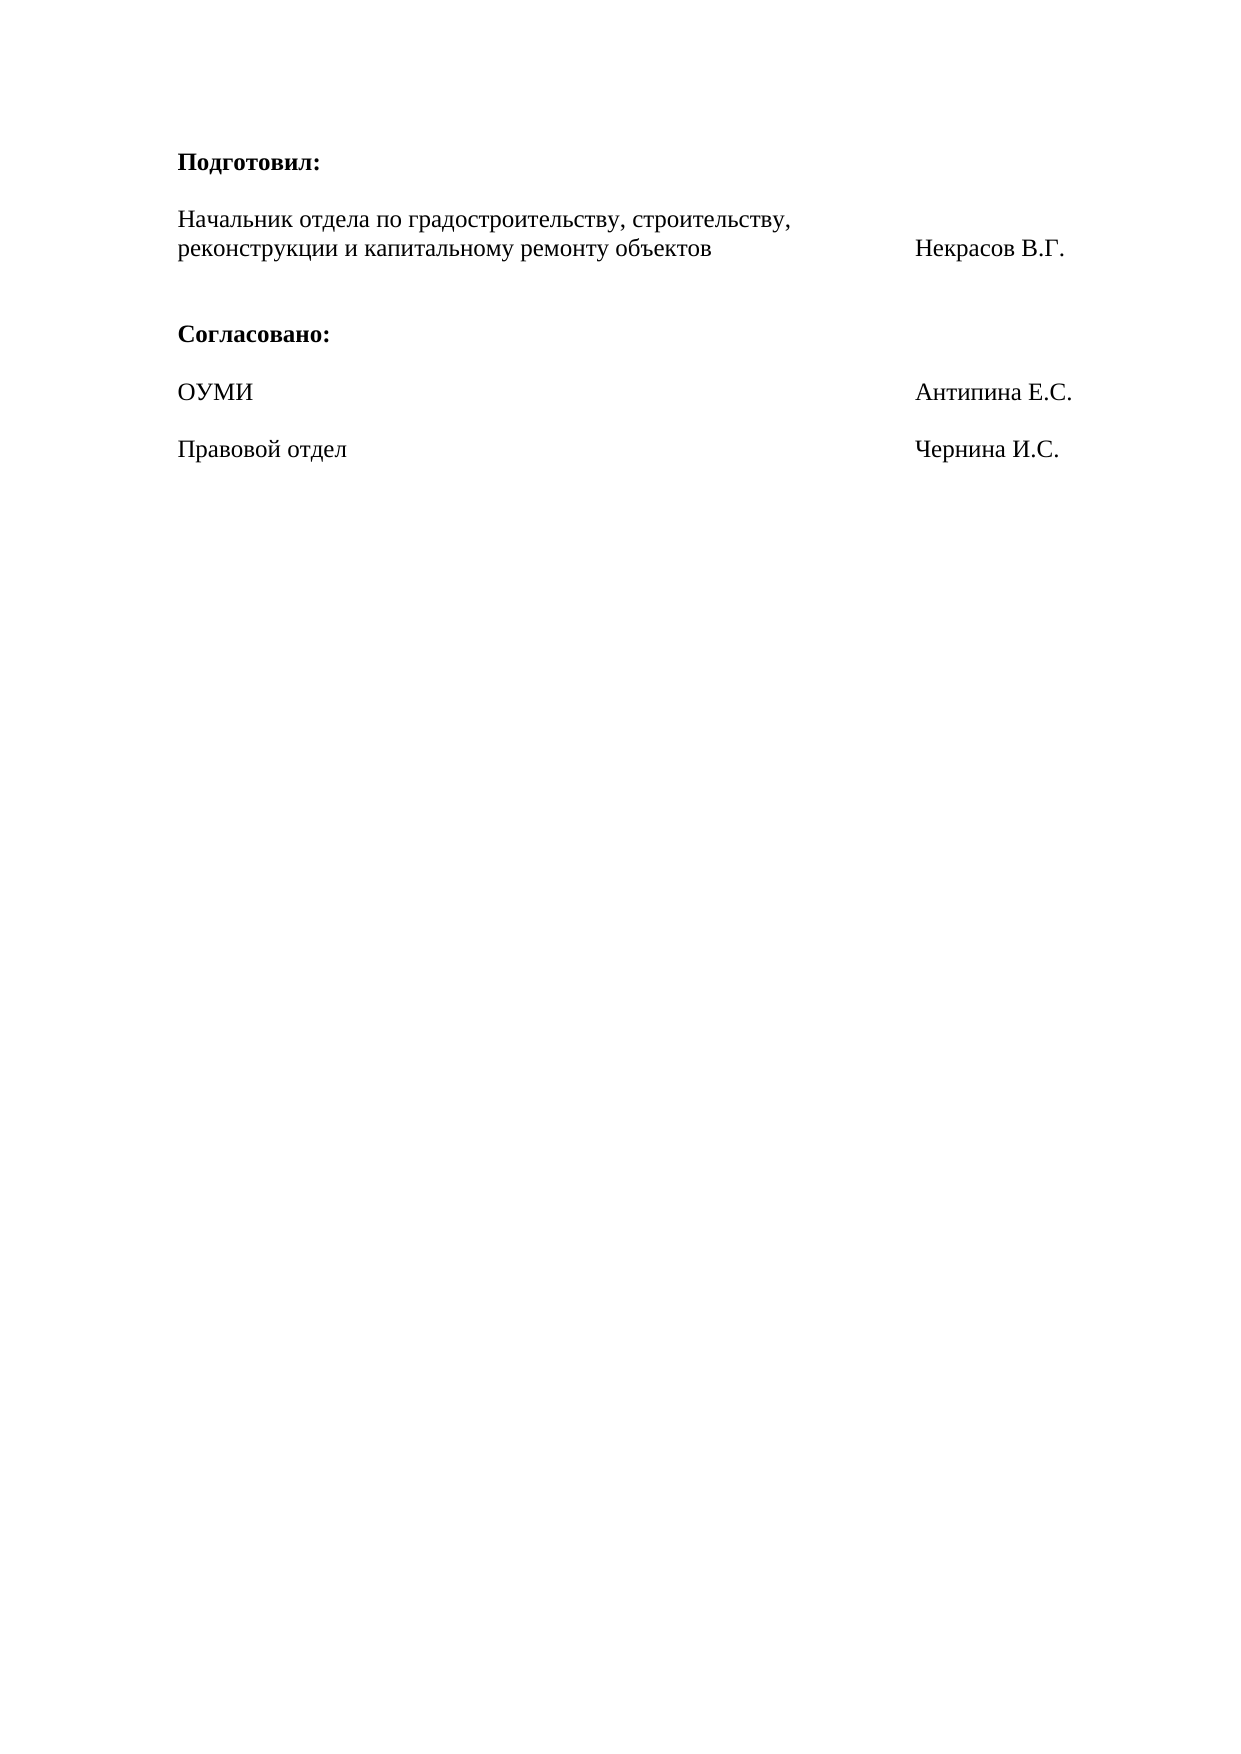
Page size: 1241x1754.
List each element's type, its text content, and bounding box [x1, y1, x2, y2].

text Согласовано: [177, 319, 1167, 348]
text ОУМИ Антипина Е.С. [177, 377, 1167, 406]
text Правовой отдел Чернина И.С. [177, 434, 1167, 463]
text Подготовил: [177, 147, 1167, 176]
text Начальник отдела по градостроительству, строительству, [177, 204, 1167, 233]
text реконструкции и капитальному ремонту объектов Некрасов В.Г. [177, 233, 1167, 262]
